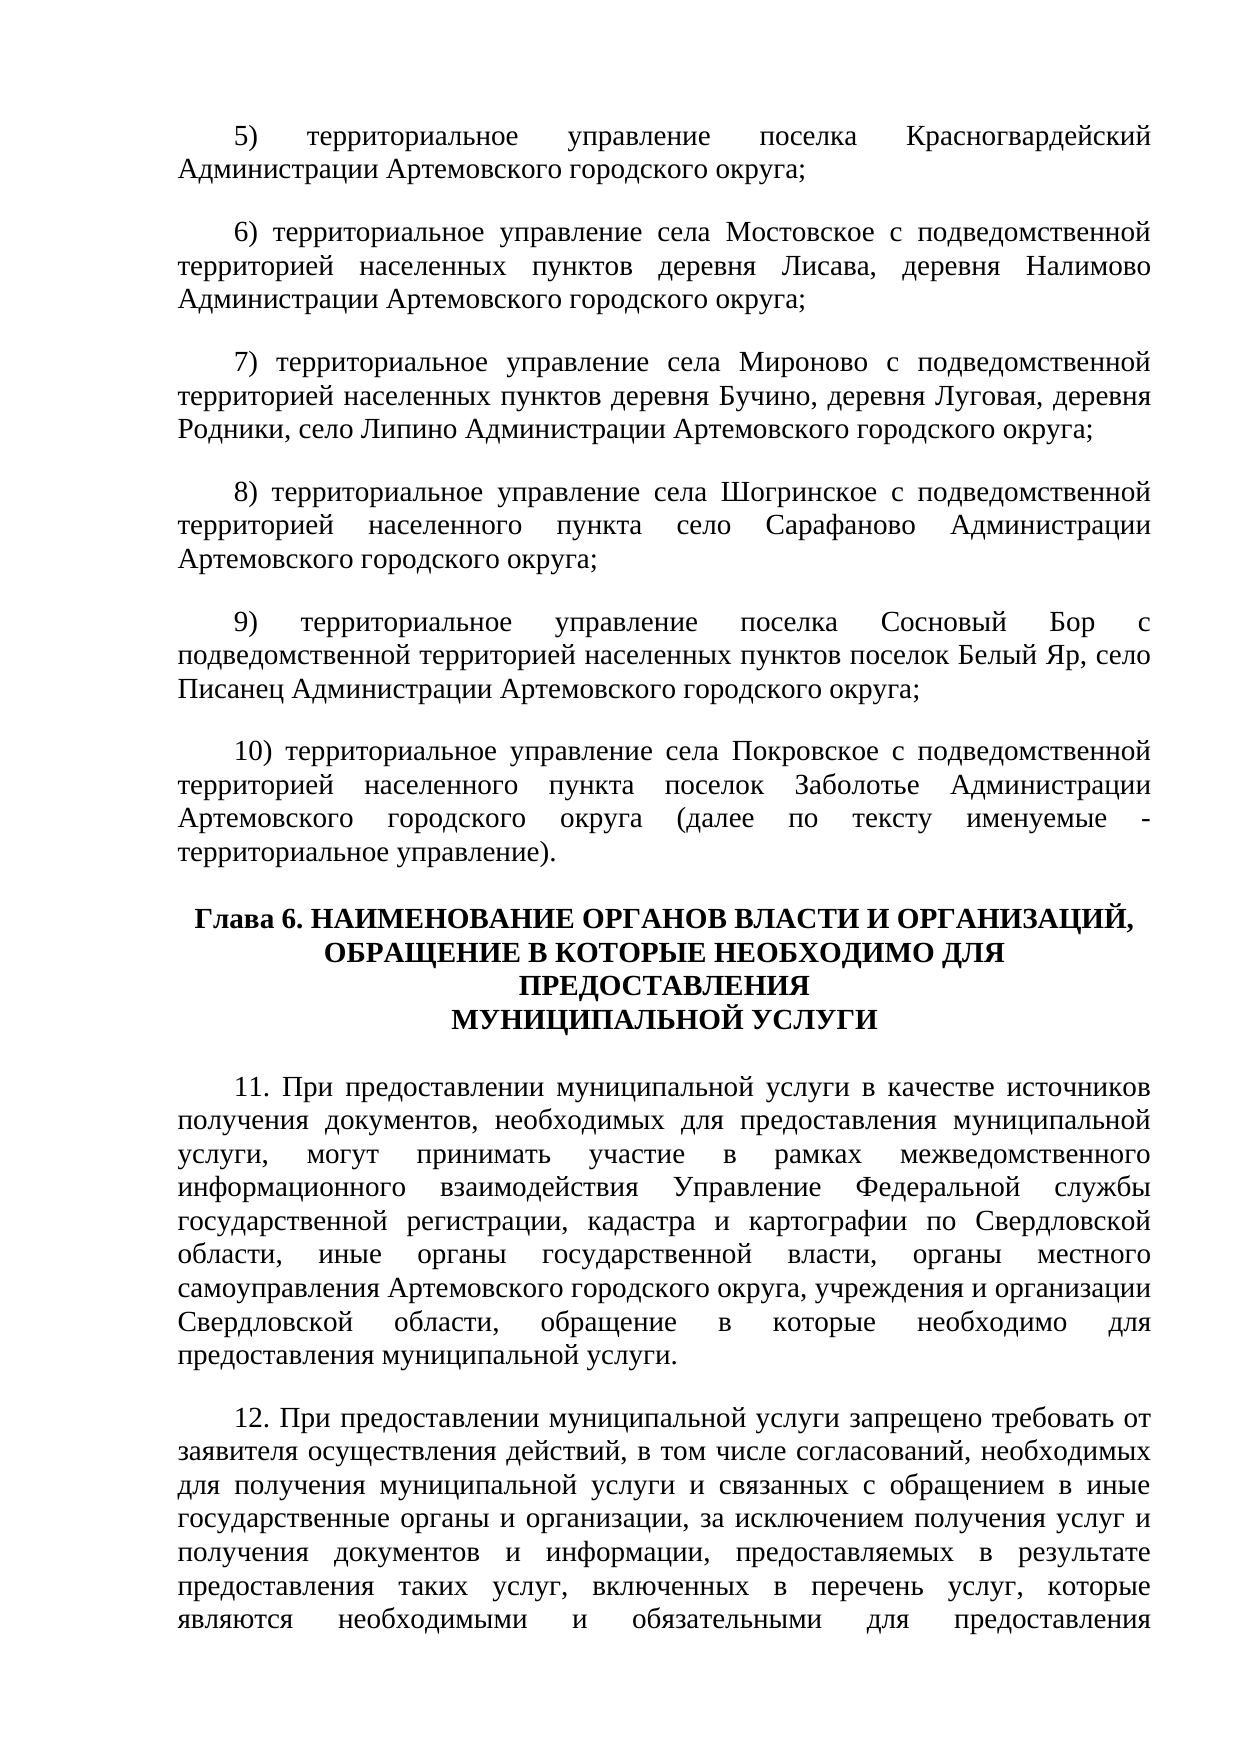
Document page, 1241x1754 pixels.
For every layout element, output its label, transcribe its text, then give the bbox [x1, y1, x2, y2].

text 5) территориальное управление поселка Красногвардейский Администрации Артемовского городского округа; [177, 118, 1152, 185]
title МУНИЦИПАЛЬНОЙ УСЛУГИ [177, 1002, 1152, 1035]
title Глава 6. НАИМЕНОВАНИЕ ОРГАНОВ ВЛАСТИ И ОРГАНИЗАЦИЙ, [177, 901, 1152, 935]
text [177, 1400, 1152, 1635]
title ОБРАЩЕНИЕ В КОТОРЫЕ НЕОБХОДИМО ДЛЯ ПРЕДОСТАВЛЕНИЯ [177, 935, 1152, 1002]
text 8) территориальное управление села Шогринское с подведомственной территорией населенного пункта село Сарафаново Администрации Артемовского городского округа; [177, 474, 1152, 574]
text 7) территориальное управление села Мироново с подведомственной территорией населенных пунктов деревня Бучино, деревня Луговая, деревня Родники, село Липино Администрации Артемовского городского округа; [177, 344, 1152, 445]
text 9) территориальное управление поселка Сосновый Бор с подведомственной территорией населенных пунктов поселок Белый Яр, село Писанец Администрации Артемовского городского округа; [177, 604, 1152, 704]
text 11. При предоставлении муниципальной услуги в качестве источников получения документов, необходимых для предоставления муниципальной услуги, могут принимать участие в рамках межведомственного информационного взаимодействия Управление Федеральной службы государственной регистрации, кадастра и картографии по Свердловской области, иные органы государственной власти, органы местного самоуправления Артемовского городского округа, учреждения и организации Свердловской области, обращение в которые необходимо для предоставления муниципальной услуги. [177, 1069, 1152, 1371]
text 10) территориальное управление села Покровское с подведомственной территорией населенного пункта поселок Заболотье Администрации Артемовского городского округа (далее по тексту именуемые - территориальное управление). [177, 733, 1152, 868]
text 6) территориальное управление села Мостовское с подведомственной территорией населенных пунктов деревня Лисава, деревня Налимово Администрации Артемовского городского округа; [177, 214, 1152, 315]
